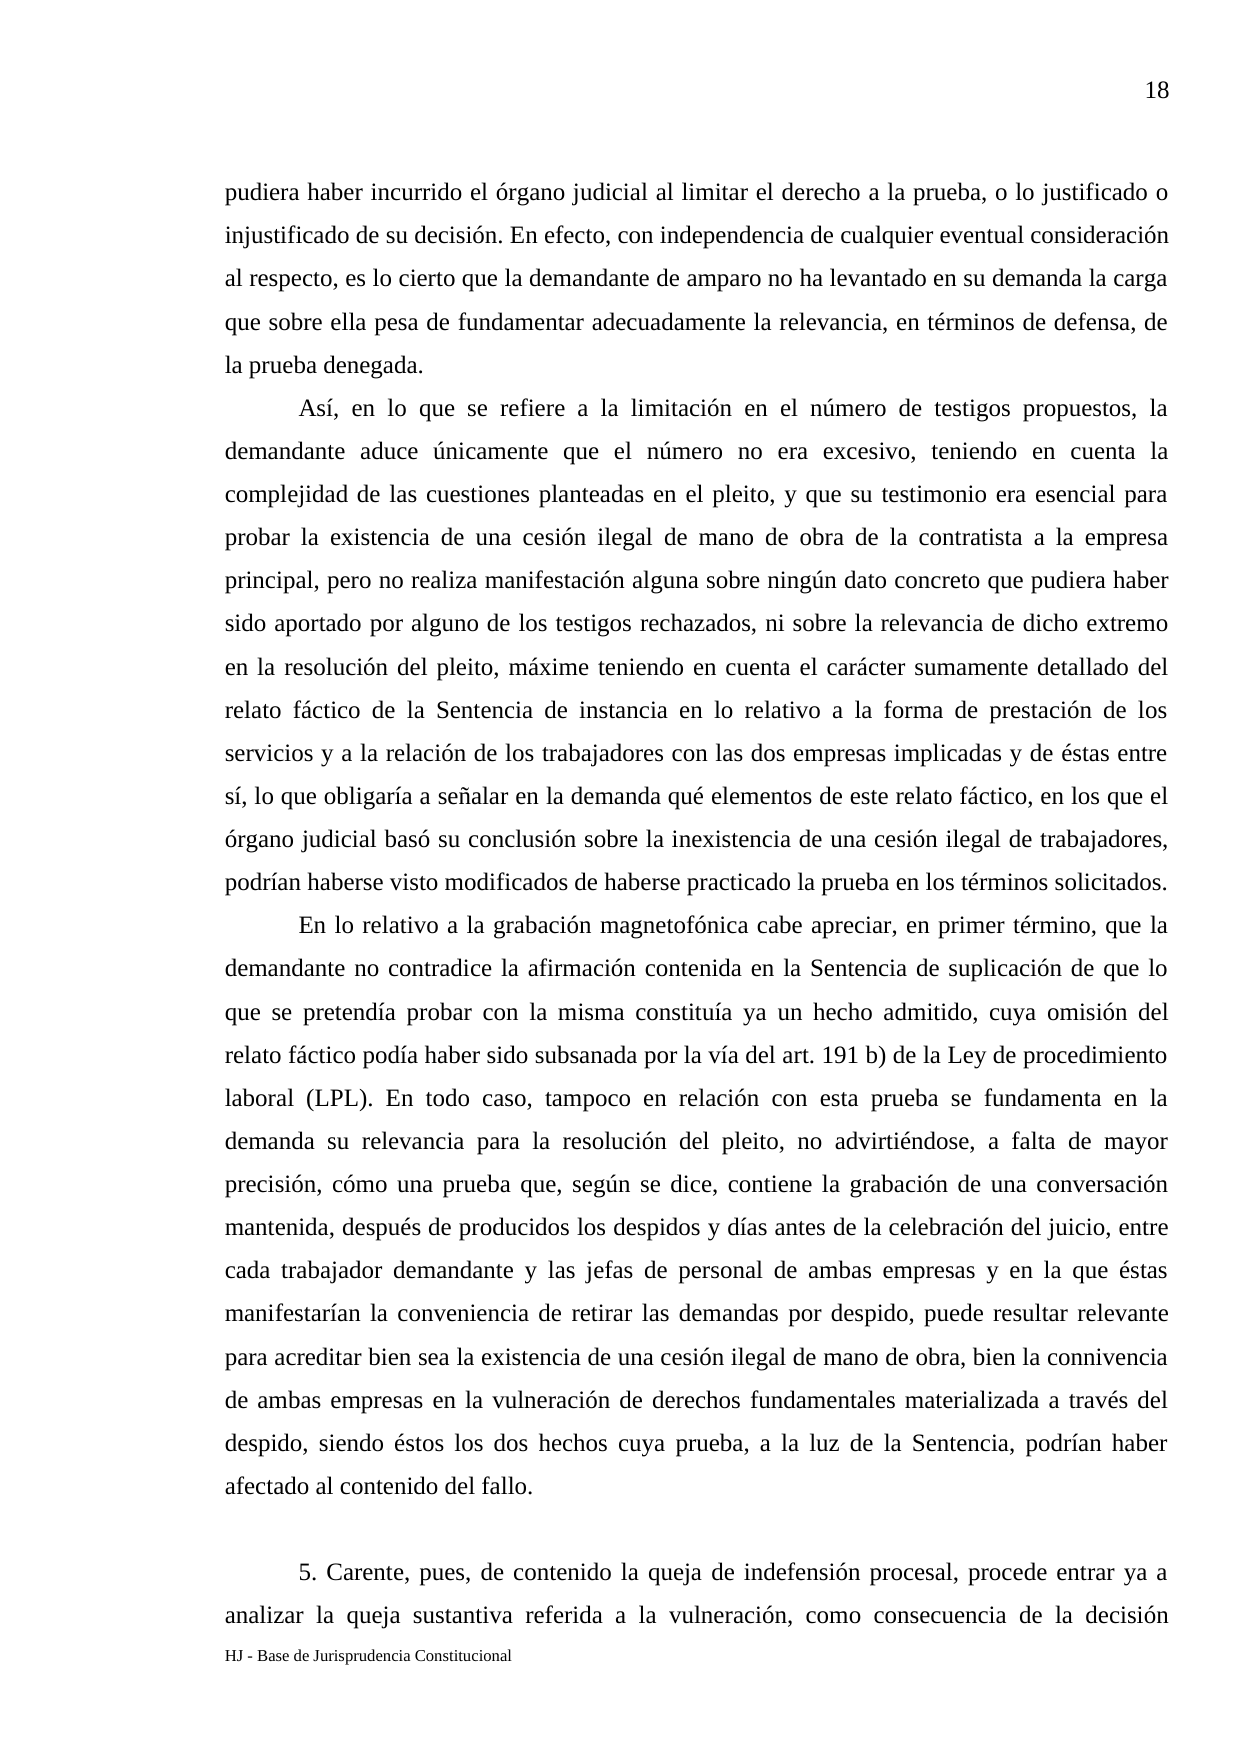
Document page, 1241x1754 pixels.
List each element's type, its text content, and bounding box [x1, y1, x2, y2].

text Así, en lo que se refiere a la limitación en el número de testigos propuestos, la demandante aduce únicamente que el número no era excesivo, teniendo en cuenta la complejidad de las cuestiones planteadas en el pleito, y que su testimonio era esencial para probar la existencia de una cesión ilegal de mano de obra de la contratista a la empresa principal, pero no realiza manifestación alguna sobre ningún dato concreto que pudiera haber sido aportado por alguno de los testigos rechazados, ni sobre la relevancia de dicho extremo en la resolución del pleito, máxime teniendo en cuenta el carácter sumamente detallado del relato fáctico de la Sentencia de instancia en lo relativo a la forma de prestación de los servicios y a la relación de los trabajadores con las dos empresas implicadas y de éstas entre sí, lo que obligaría a señalar en la demanda qué elementos de este relato fáctico, en los que el órgano judicial basó su conclusión sobre la inexistencia de una cesión ilegal de trabajadores, podrían haberse visto modificados de haberse practicado la prueba en los términos solicitados. [224, 393, 1169, 896]
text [224, 1557, 1169, 1629]
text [224, 177, 1169, 378]
text En lo relativo a la grabación magnetofónica cabe apreciar, en primer término, que la demandante no contradice la afirmación contenida en la Sentencia de suplicación de que lo que se pretendía probar con la misma constituía ya un hecho admitido, cuya omisión del relato fáctico podía haber sido subsanada por la vía del art. 191 b) de la Ley de procedimiento laboral (LPL). En todo caso, tampoco en relación con esta prueba se fundamenta en la demanda su relevancia para la resolución del pleito, no advirtiéndose, a falta de mayor precisión, cómo una prueba que, según se dice, contiene la grabación de una conversación mantenida, después de producidos los despidos y días antes de la celebración del juicio, entre cada trabajador demandante y las jefas de personal de ambas empresas y en la que éstas manifestarían la conveniencia de retirar las demandas por despido, puede resultar relevante para acreditar bien sea la existencia de una cesión ilegal de mano de obra, bien la connivencia de ambas empresas en la vulneración de derechos fundamentales materializada a través del despido, siendo éstos los dos hechos cuya prueba, a la luz de la Sentencia, podrían haber afectado al contenido del fallo. [224, 910, 1169, 1500]
